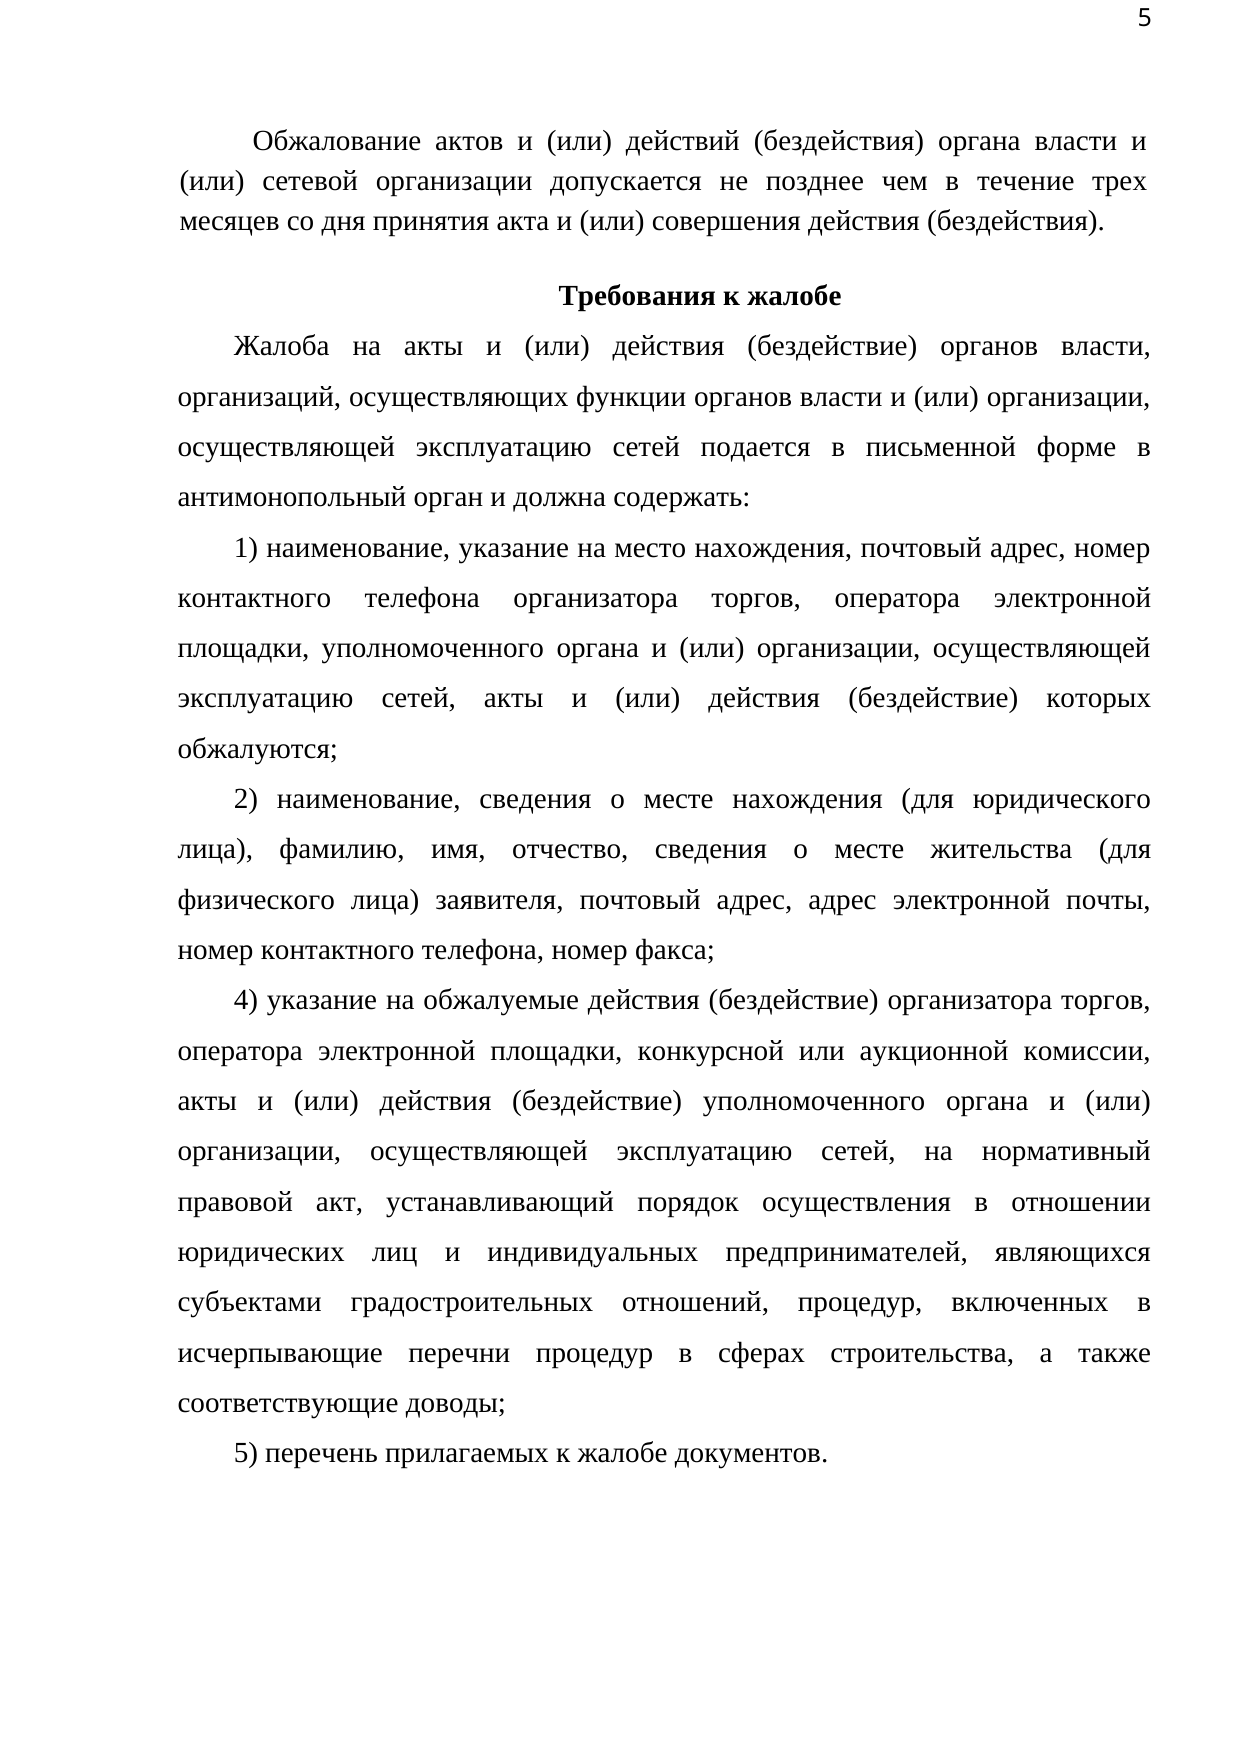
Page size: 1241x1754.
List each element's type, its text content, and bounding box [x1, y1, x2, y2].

text 4) указание на обжалуемые действия (бездействие) организатора торгов, оператора электронной площадки, конкурсной или аукционной комиссии, акты и (или) действия (бездействие) уполномоченного органа и (или) организации, осуществляющей эксплуатацию сетей, на нормативный правовой акт, устанавливающий порядок осуществления в отношении юридических лиц и индивидуальных предпринимателей, являющихся субъектами градостроительных отношений, процедур, включенных в исчерпывающие перечни процедур в сферах строительства, а также соответствующие доводы; [177, 982, 1152, 1418]
text 1) наименование, указание на место нахождения, почтовый адрес, номер контактного телефона организатора торгов, оператора электронной площадки, уполномоченного органа и (или) организации, осуществляющей эксплуатацию сетей, акты и (или) действия (бездействие) которых обжалуются; [177, 530, 1152, 764]
text Обжалование актов и (или) действий (бездействия) органа власти и (или) сетевой организации допускается не позднее чем в течение трех месяцев со дня принятия акта и (или) совершения действия (бездействия). [179, 118, 1147, 238]
text 2) наименование, сведения о месте нахождения (для юридического лица), фамилию, имя, отчество, сведения о месте жительства (для физического лица) заявителя, почтовый адрес, адрес электронной почты, номер контактного телефона, номер факса; [177, 781, 1152, 966]
text 5) перечень прилагаемых к жалобе документов. [177, 1435, 1152, 1469]
text Жалоба на акты и (или) действия (бездействие) органов власти, организаций, осуществляющих функции органов власти и (или) организации, осуществляющей эксплуатацию сетей подается в письменной форме в антимонопольный орган и должна содержать: [177, 328, 1152, 513]
text Требования к жалобе [179, 278, 1147, 312]
